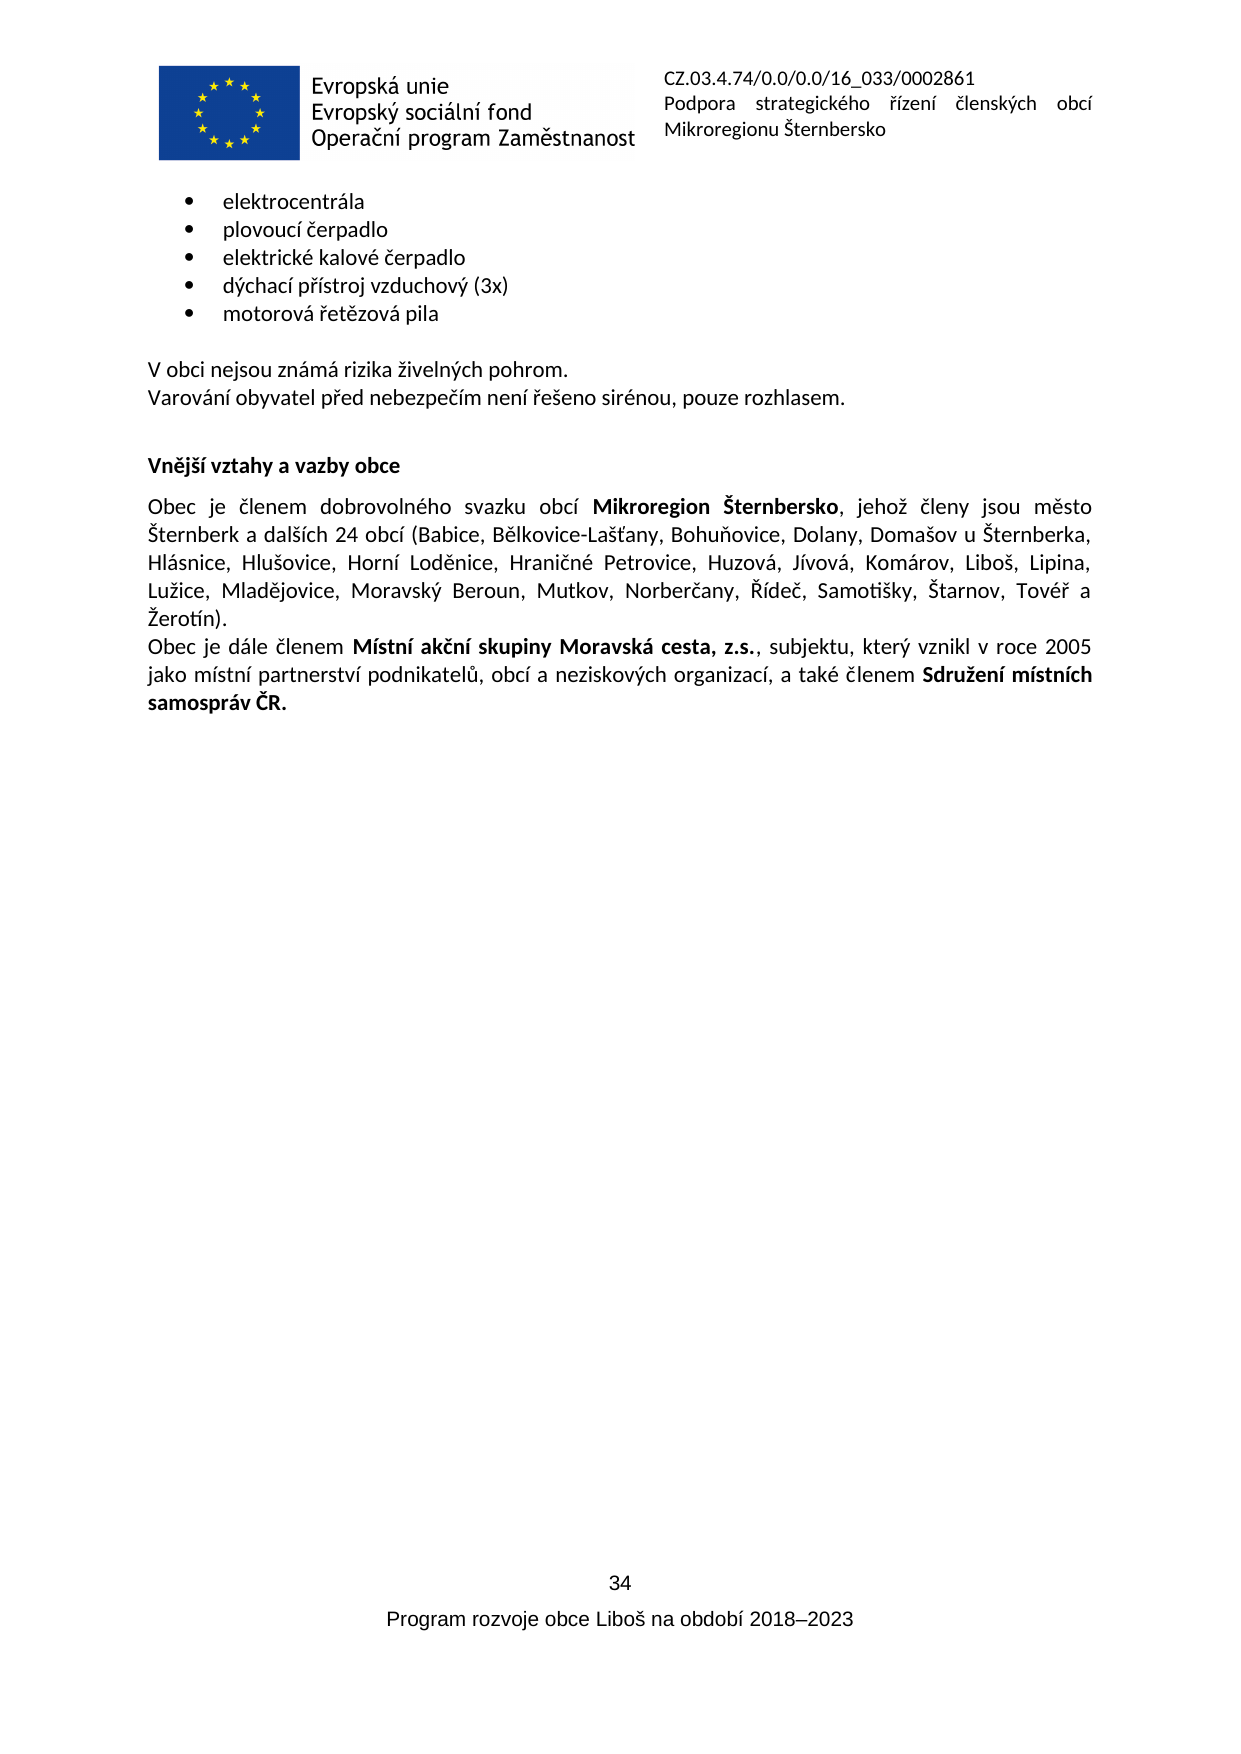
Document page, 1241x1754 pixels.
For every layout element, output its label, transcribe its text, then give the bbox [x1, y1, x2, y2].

text Obec je členem dobrovolného svazku obcí Mikroregion Šternbersko, jehož členy jsou město Šternberk a dalších 24 obcí (Babice, Bělkovice-Lašťany, Bohuňovice, Dolany, Domašov u Šternberka, Hlásnice, Hlušovice, Horní Loděnice, Hraničné Petrovice, Huzová, Jívová, Komárov, Liboš, Lipina, Lužice, Mladějovice, Moravský Beroun, Mutkov, Norberčany, Řídeč, Samotišky, Štarnov, Tovéř a Žerotín). [148, 492, 1092, 632]
list motorová řetězová pila [185, 299, 1092, 327]
list dýchací přístroj vzduchový (3x) [185, 271, 1092, 299]
text Varování obyvatel před nebezpečím není řešeno sirénou, pouze rozhlasem. [148, 383, 1092, 411]
list elektrocentrála [185, 187, 1092, 215]
list elektrické kalové čerpadlo [185, 243, 1092, 271]
subtitle Vnější vztahy a vazby obce [148, 451, 1092, 479]
text Obec je dále členem Místní akční skupiny Moravská cesta, z.s., subjektu, který vznikl v roce 2005 jako místní partnerství podnikatelů, obcí a neziskových organizací, a také členem Sdružení místních samospráv ČR. [148, 632, 1092, 716]
list plovoucí čerpadlo [185, 215, 1092, 243]
text V obci nejsou známá rizika živelných pohrom. [148, 355, 1092, 383]
picture [156, 63, 635, 161]
